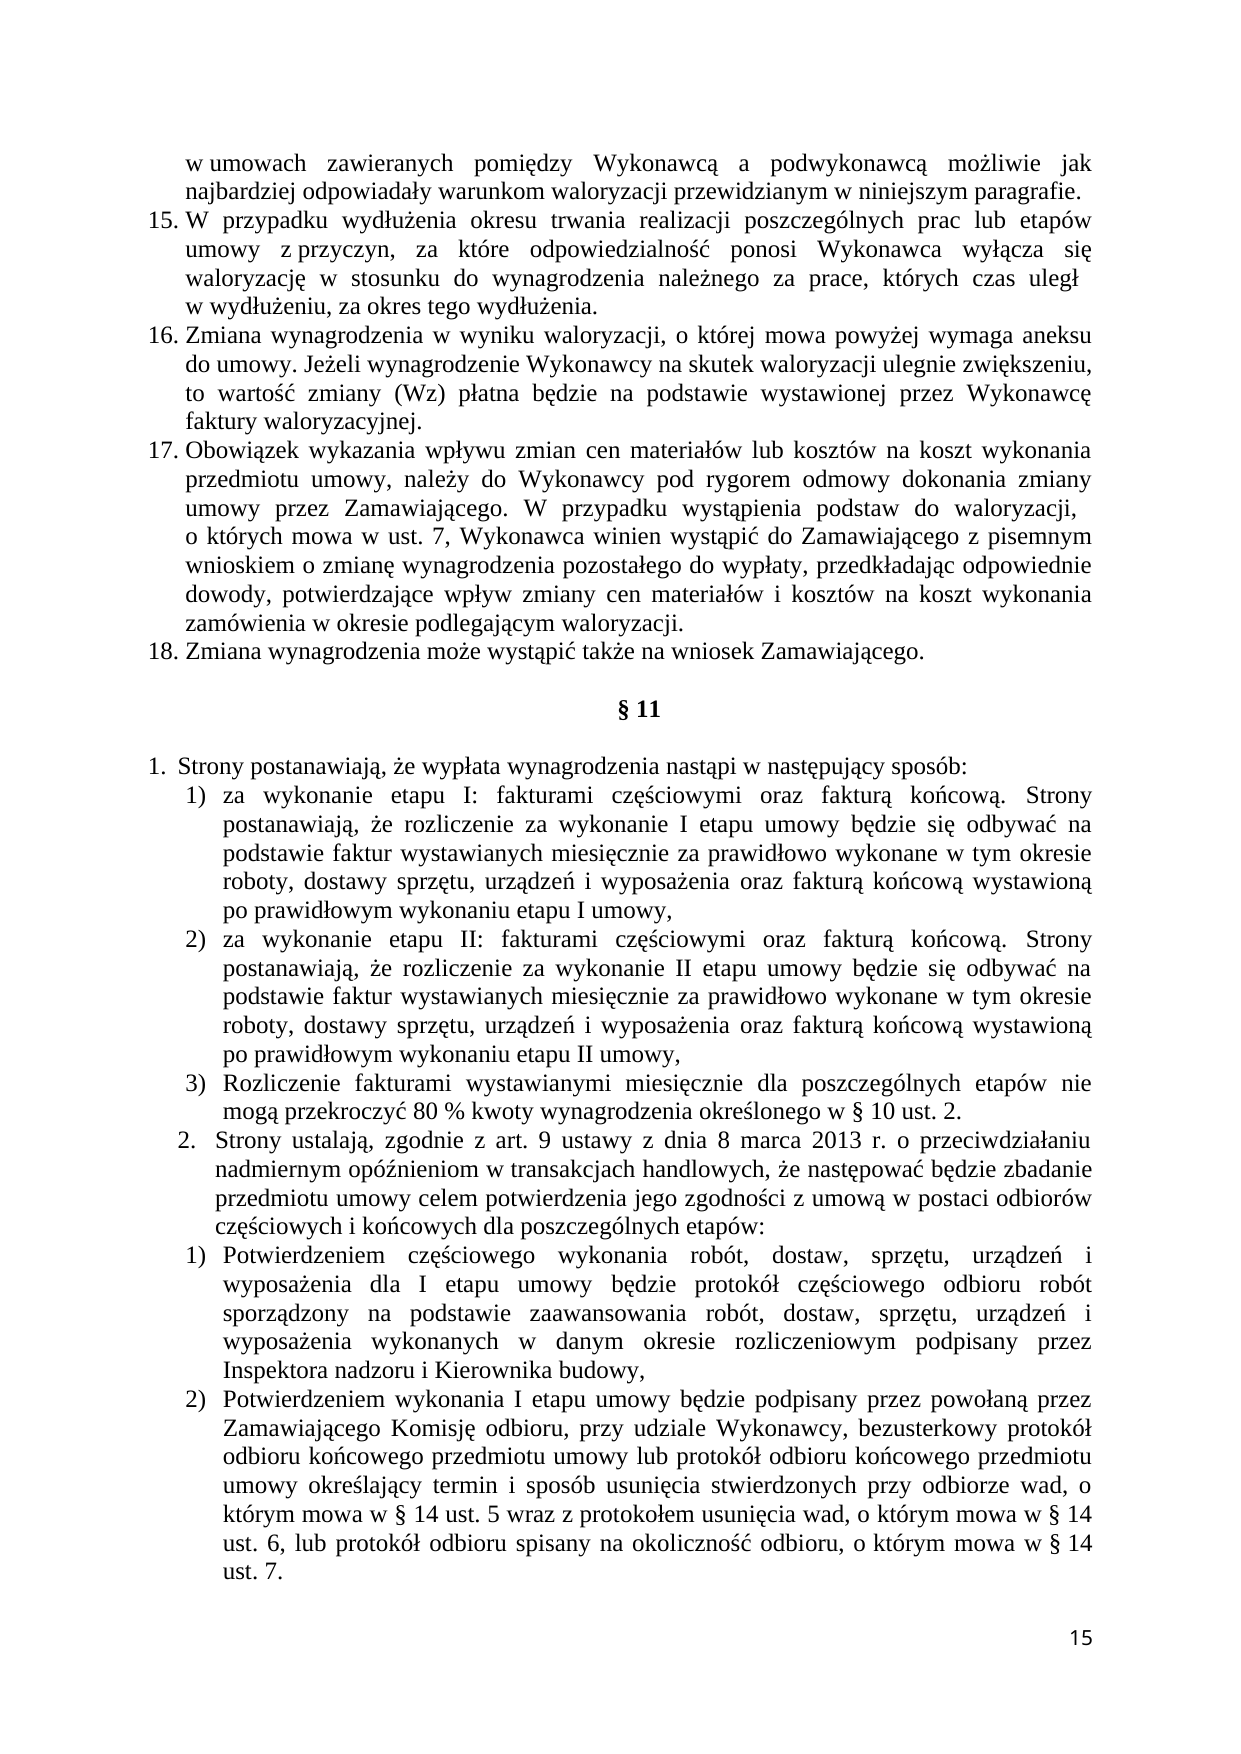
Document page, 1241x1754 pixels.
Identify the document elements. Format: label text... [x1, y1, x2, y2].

list Zmiana wynagrodzenia w wyniku waloryzacji, o której mowa powyżej wymaga aneksu do umowy. Jeżeli wynagrodzenie Wykonawcy na skutek waloryzacji ulegnie zwiększeniu, to wartość zmiany (Wz) płatna będzie na podstawie wystawionej przez Wykonawcę faktury waloryzacyjnej. [148, 320, 1093, 435]
list Strony postanawiają, że wypłata wynagrodzenia nastąpi w następujący sposób: [148, 751, 1093, 780]
list Obowiązek wykazania wpływu zmian cen materiałów lub kosztów na koszt wykonania przedmiotu umowy, należy do Wykonawcy pod rygorem odmowy dokonania zmiany umowy przez Zamawiającego. W przypadku wystąpienia podstaw do waloryzacji, o których mowa w ust. 7, Wykonawca winien wystąpić do Zamawiającego z pisemnym wnioskiem o zmianę wynagrodzenia pozostałego do wypłaty, przedkładając odpowiednie dowody, potwierdzające wpływ zmiany cen materiałów i kosztów na koszt wykonania zamówienia w okresie podlegającym waloryzacji. [148, 435, 1093, 636]
text § 11 [185, 694, 1093, 723]
list za wykonanie etapu I: fakturami częściowymi oraz fakturą końcową. Strony postanawiają, że rozliczenie za wykonanie I etapu umowy będzie się odbywać na podstawie faktur wystawianych miesięcznie za prawidłowo wykonane w tym okresie roboty, dostawy sprzętu, urządzeń i wyposażenia oraz fakturą końcową wystawioną po prawidłowym wykonaniu etapu I umowy, [185, 780, 1092, 924]
list Potwierdzeniem wykonania I etapu umowy będzie podpisany przez powołaną przez Zamawiającego Komisję odbioru, przy udziale Wykonawcy, bezusterkowy protokół odbioru końcowego przedmiotu umowy lub protokół odbioru końcowego przedmiotu umowy określający termin i sposób usunięcia stwierdzonych przy odbiorze wad, o którym mowa w § 14 ust. 5 wraz z protokołem usunięcia wad, o którym mowa w § 14 ust. 6, lub protokół odbioru spisany na okoliczność odbioru, o którym mowa w § 14 ust. 7. [185, 1384, 1092, 1585]
list Potwierdzeniem częściowego wykonania robót, dostaw, sprzętu, urządzeń i wyposażenia dla I etapu umowy będzie protokół częściowego odbioru robót sporządzony na podstawie zaawansowania robót, dostaw, sprzętu, urządzeń i wyposażenia wykonanych w danym okresie rozliczeniowym podpisany przez Inspektora nadzoru i Kierownika budowy, [185, 1240, 1092, 1384]
list W przypadku wydłużenia okresu trwania realizacji poszczególnych prac lub etapów umowy z przyczyn, za które odpowiedzialność ponosi Wykonawca wyłącza się waloryzację w stosunku do wynagrodzenia należnego za prace, których czas uległ w wydłużeniu, za okres tego wydłużenia. [148, 205, 1093, 320]
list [148, 148, 1093, 205]
list za wykonanie etapu II: fakturami częściowymi oraz fakturą końcową. Strony postanawiają, że rozliczenie za wykonanie II etapu umowy będzie się odbywać na podstawie faktur wystawianych miesięcznie za prawidłowo wykonane w tym okresie roboty, dostawy sprzętu, urządzeń i wyposażenia oraz fakturą końcową wystawioną po prawidłowym wykonaniu etapu II umowy, [185, 924, 1092, 1068]
list Zmiana wynagrodzenia może wystąpić także na wniosek Zamawiającego. [148, 636, 1093, 665]
list Strony ustalają, zgodnie z art. 9 ustawy z dnia 8 marca 2013 r. o przeciwdziałaniu nadmiernym opóźnieniom w transakcjach handlowych, że następować będzie zbadanie przedmiotu umowy celem potwierdzenia jego zgodności z umową w postaci odbiorów częściowych i końcowych dla poszczególnych etapów: [177, 1125, 1093, 1240]
list Rozliczenie fakturami wystawianymi miesięcznie dla poszczególnych etapów nie mogą przekroczyć 80 % kwoty wynagrodzenia określonego w § 10 ust. 2. [185, 1068, 1092, 1125]
